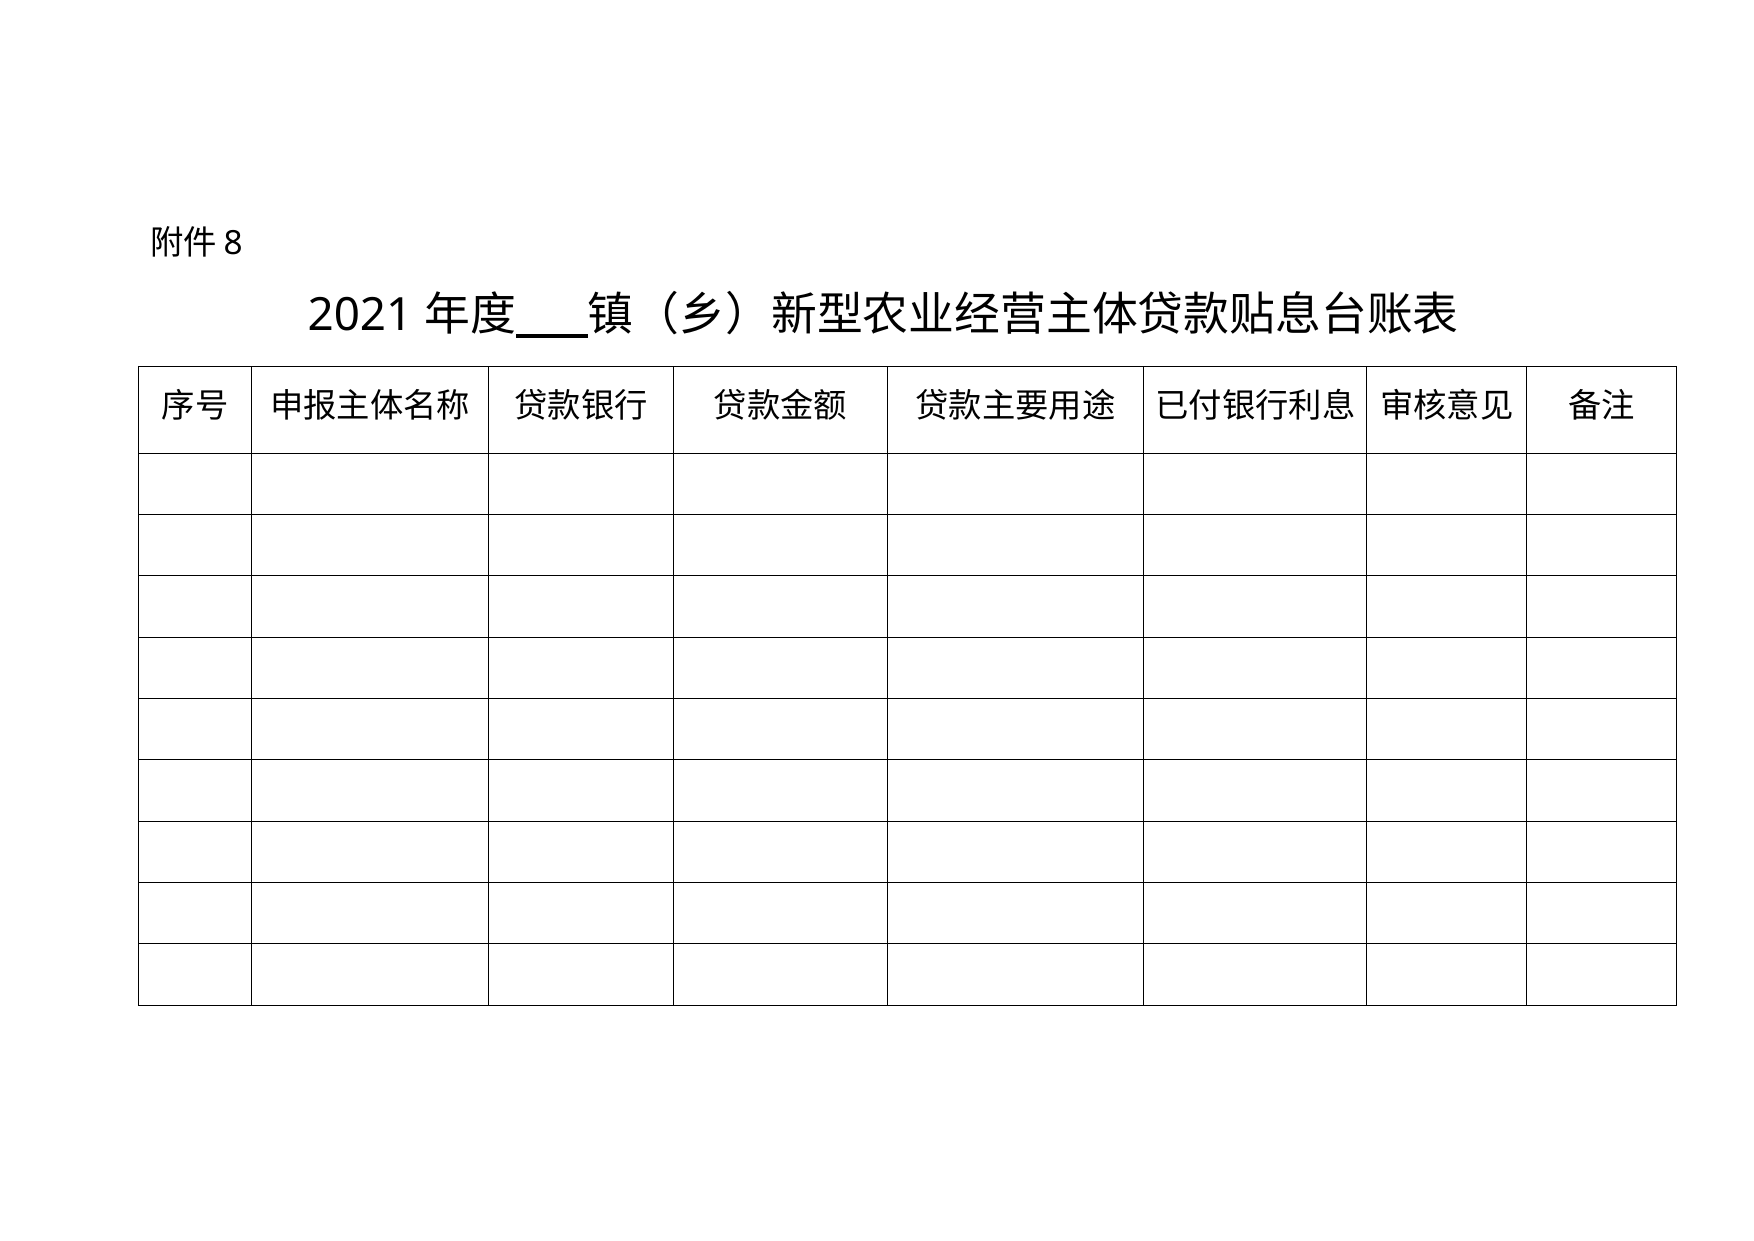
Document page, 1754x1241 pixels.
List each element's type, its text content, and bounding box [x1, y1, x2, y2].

table_cell [139, 454, 251, 514]
table_cell [1527, 822, 1676, 882]
table_cell [139, 760, 251, 821]
table_cell [489, 699, 673, 759]
table_cell [1367, 822, 1526, 882]
table_cell [1367, 883, 1526, 943]
table_cell [139, 576, 251, 637]
text 2021 年度 镇（乡）新型农业经营主体贷款贴息台账表 [150, 289, 1604, 341]
table_header 贷款金额 [674, 367, 887, 452]
table_cell [674, 944, 887, 1005]
table_cell [674, 576, 887, 637]
table_cell [888, 515, 1143, 575]
table_cell [139, 822, 251, 882]
table_cell [1367, 576, 1526, 637]
table_cell [139, 699, 251, 759]
table_header 备注 [1527, 367, 1676, 452]
table_cell [1527, 515, 1676, 575]
table_header 申报主体名称 [252, 367, 488, 452]
table_cell [1527, 576, 1676, 637]
table_cell [489, 760, 673, 821]
table_cell [888, 822, 1143, 882]
table_cell [252, 883, 488, 943]
table_cell [252, 515, 488, 575]
table_header 序号 [139, 367, 251, 452]
table_cell [1144, 822, 1366, 882]
table_cell [489, 944, 673, 1005]
table_cell [1367, 515, 1526, 575]
table_cell [489, 883, 673, 943]
table_cell [489, 576, 673, 637]
table_cell [139, 515, 251, 575]
table_cell [252, 638, 488, 698]
table_cell [1144, 944, 1366, 1005]
table_cell [489, 638, 673, 698]
table_cell [139, 638, 251, 698]
table_header 已付银行利息 [1144, 367, 1366, 452]
table_cell [252, 576, 488, 637]
table_cell [1144, 515, 1366, 575]
table_cell [489, 454, 673, 514]
table_cell [252, 822, 488, 882]
table_cell [139, 944, 251, 1005]
table_cell [1144, 760, 1366, 821]
table_cell [1144, 883, 1366, 943]
table_cell [888, 760, 1143, 821]
table_cell [888, 699, 1143, 759]
table_cell [888, 576, 1143, 637]
table_cell [489, 515, 673, 575]
table_cell [674, 515, 887, 575]
table_header 贷款银行 [489, 367, 673, 452]
table_cell [674, 760, 887, 821]
table_cell [139, 883, 251, 943]
table_cell [1527, 699, 1676, 759]
table_cell [888, 944, 1143, 1005]
table_cell [674, 699, 887, 759]
table_cell [888, 454, 1143, 514]
table_cell [252, 760, 488, 821]
table_header 贷款主要用途 [888, 367, 1143, 452]
table_cell [252, 699, 488, 759]
table_cell [674, 883, 887, 943]
table_cell [1367, 760, 1526, 821]
table_cell [674, 822, 887, 882]
table_cell [1527, 454, 1676, 514]
table_cell [1144, 454, 1366, 514]
table_cell [1367, 699, 1526, 759]
table_cell [252, 944, 488, 1005]
text 附件8 [150, 213, 1604, 265]
table_cell [489, 822, 673, 882]
table_cell [674, 454, 887, 514]
table_cell [1367, 638, 1526, 698]
table_cell [1527, 883, 1676, 943]
table_cell [888, 883, 1143, 943]
table_cell [888, 638, 1143, 698]
table_cell [1144, 576, 1366, 637]
table_cell [1527, 638, 1676, 698]
table_cell [1527, 760, 1676, 821]
table_cell [1527, 944, 1676, 1005]
table_cell [1144, 699, 1366, 759]
table_cell [1367, 944, 1526, 1005]
table_cell [252, 454, 488, 514]
table_cell [1367, 454, 1526, 514]
table_cell [674, 638, 887, 698]
table_cell [1144, 638, 1366, 698]
table_header 审核意见 [1367, 367, 1526, 452]
